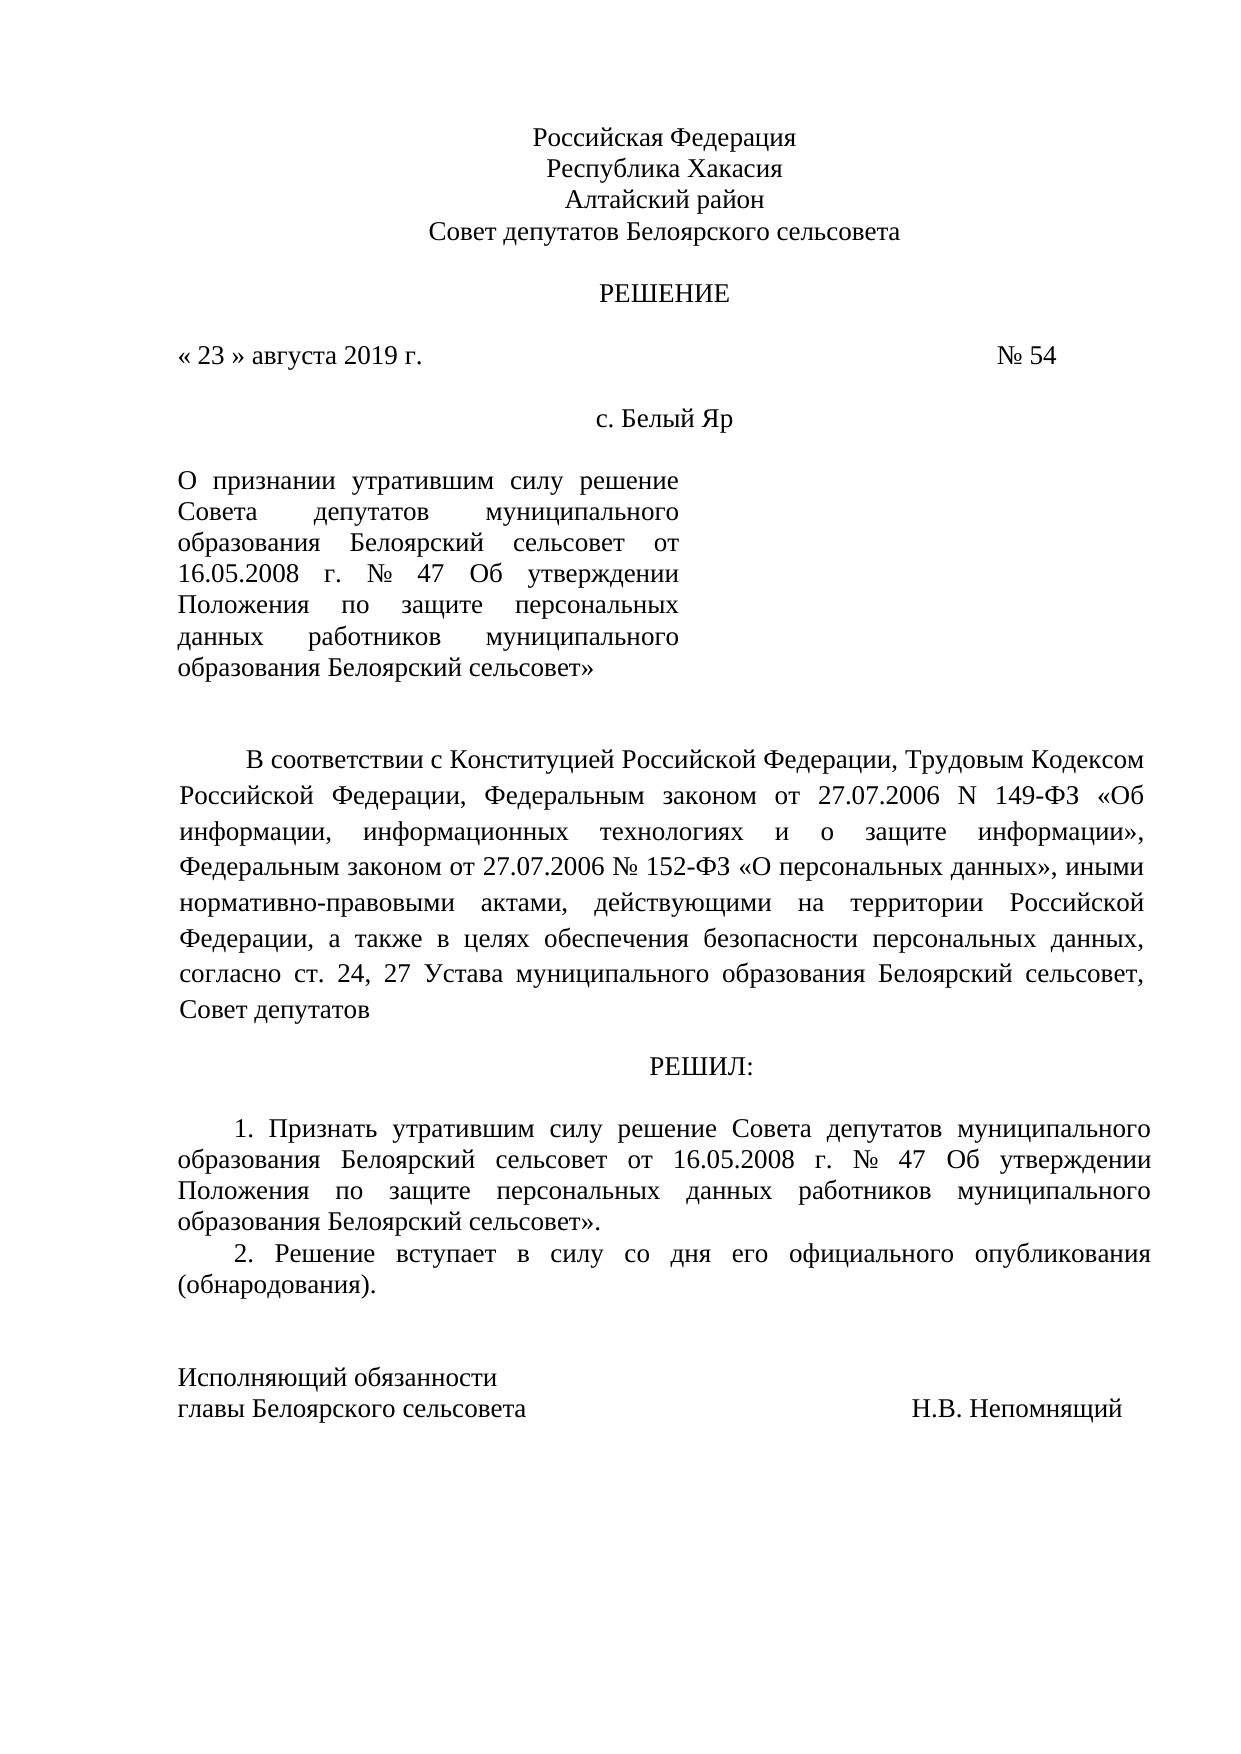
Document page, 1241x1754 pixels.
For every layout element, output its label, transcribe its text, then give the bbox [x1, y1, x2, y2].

text Алтайский район [177, 184, 1152, 215]
text В соответствии с Конституцией Российской Федерации, Трудовым Кодексом Российской Федерации, Федеральным законом от 27.07.2006 N 149-ФЗ «Об информации, информационных технологиях и о защите информации», Федеральным законом от 27.07.2006 № 152-ФЗ «О персональных данных», иными нормативно-правовыми актами, действующими на территории Российской Федерации, а также в целях обеспечения безопасности персональных данных, согласно ст. 24, 27 Устава муниципального образования Белоярский сельсовет, Совет депутатов [179, 743, 1145, 1024]
text Совет депутатов Белоярского сельсовета [177, 215, 1152, 246]
text 2. Решение вступает в силу со дня его официального опубликования (обнародования). [177, 1237, 1152, 1299]
text с. Белый Яр [177, 402, 1152, 433]
text О признании утратившим силу решение Совета депутатов муниципального образования Белоярский сельсовет от 16.05.2008 г. № 47 «Об утверждении Положения по защите персональных данных работников муниципального образования Белоярский сельсовет» [177, 464, 679, 682]
text РЕШЕНИЕ [177, 277, 1152, 308]
text главы Белоярского сельсовета Н.В. Непомнящий [177, 1392, 1152, 1423]
text Исполняющий обязанности [177, 1361, 1152, 1392]
text Российская Федерация [177, 121, 1152, 152]
text Республика Хакасия [177, 152, 1152, 184]
text 1. Признать утратившим силу решение Совета депутатов муниципального образования Белоярский сельсовет от 16.05.2008 г. № 47 «Об утверждении Положения по защите персональных данных работников муниципального образования Белоярский сельсовет». [177, 1112, 1152, 1237]
text РЕШИЛ: [177, 1050, 1152, 1081]
text « 23 » августа 2019 г. № 54 [177, 339, 1152, 371]
